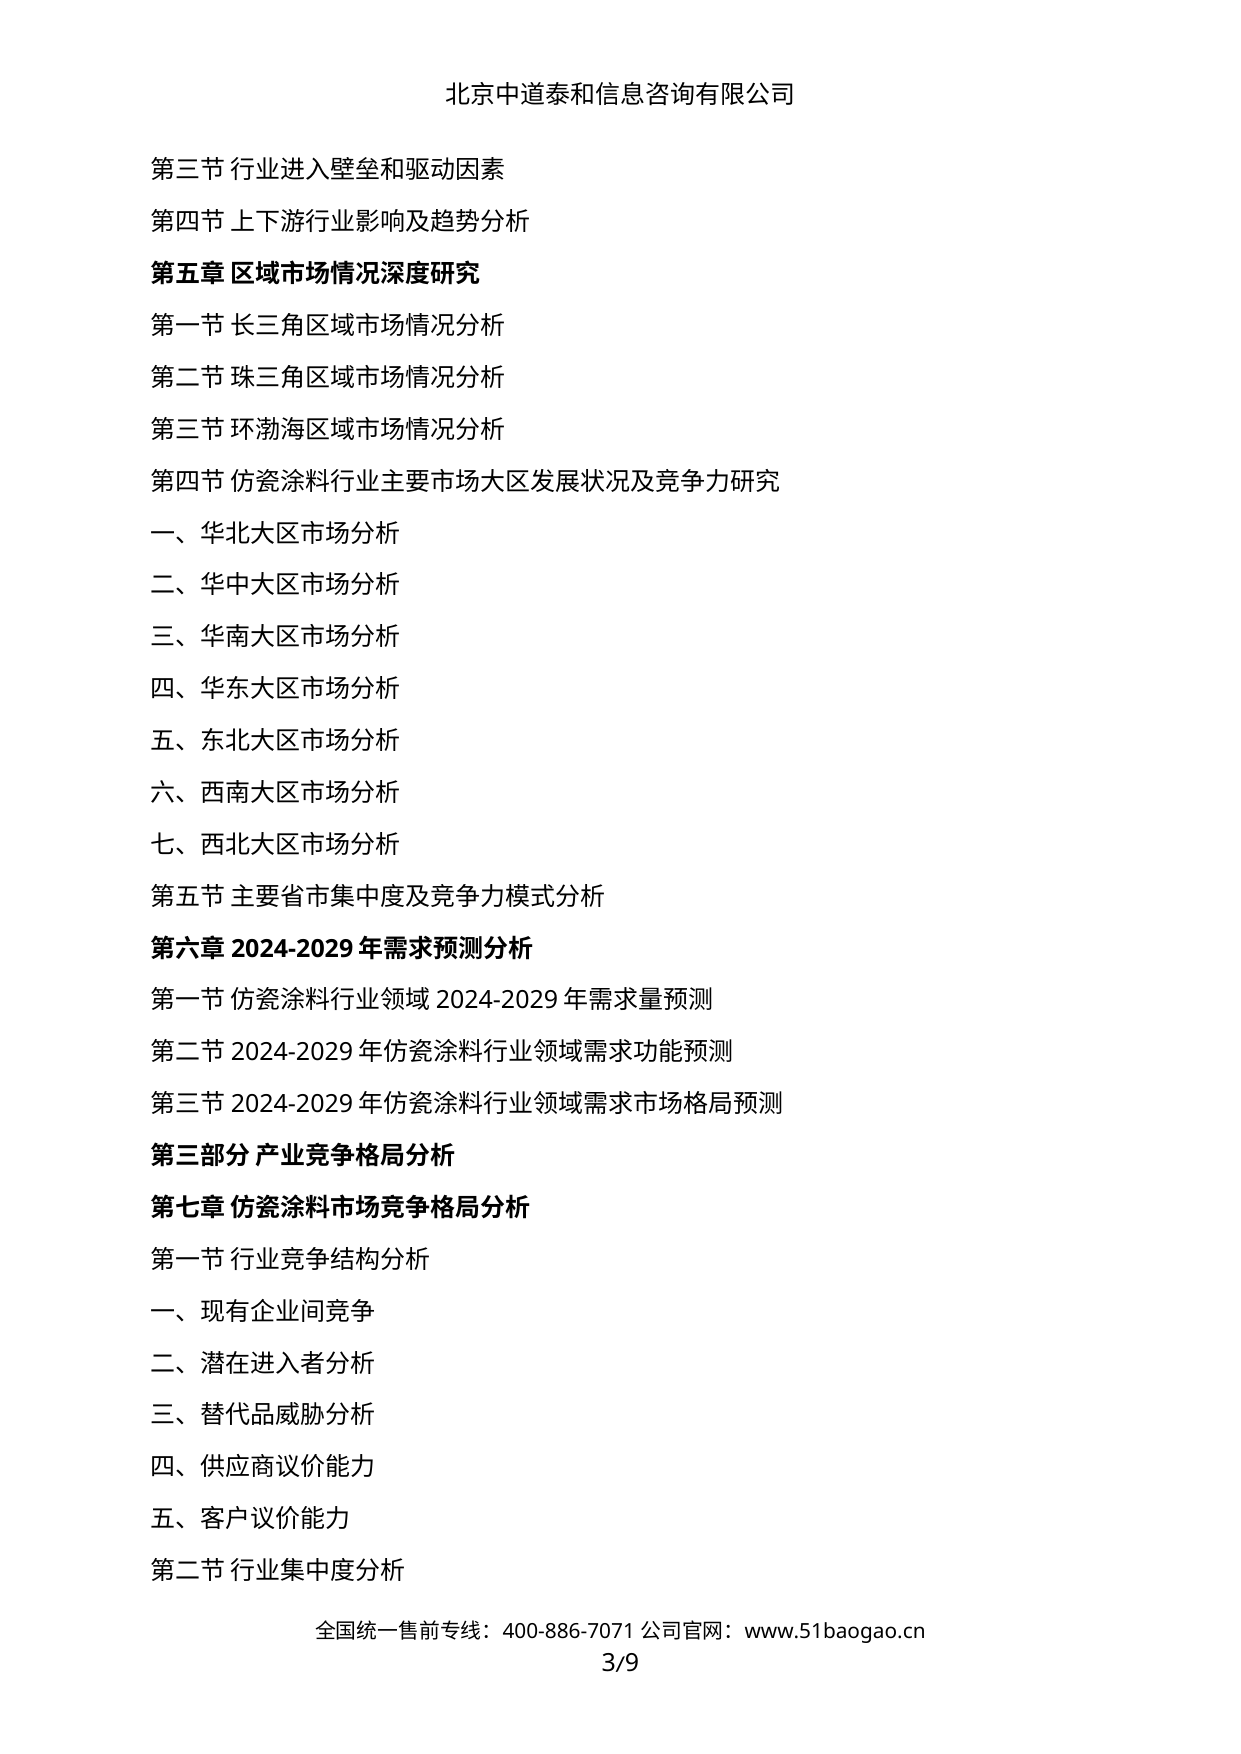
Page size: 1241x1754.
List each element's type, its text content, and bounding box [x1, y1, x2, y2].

text 第五节 主要省市集中度及竞争力模式分析 [150, 876, 1090, 912]
text 第七章 仿瓷涂料市场竞争格局分析 [150, 1187, 1090, 1224]
text 第三节 环渤海区域市场情况分析 [150, 409, 1090, 446]
text 五、客户议价能力 [150, 1499, 1090, 1535]
text 七、西北大区市场分析 [150, 824, 1090, 861]
text 第四节 上下游行业影响及趋势分析 [150, 202, 1090, 238]
text 三、华南大区市场分析 [150, 617, 1090, 653]
text 第二节 行业集中度分析 [150, 1551, 1090, 1587]
text 第五章 区域市场情况深度研究 [150, 254, 1090, 290]
text 第一节 仿瓷涂料行业领域2024-2029年需求量预测 [150, 980, 1090, 1016]
text 第四节 仿瓷涂料行业主要市场大区发展状况及竞争力研究 [150, 461, 1090, 497]
text 二、华中大区市场分析 [150, 565, 1090, 601]
text 六、西南大区市场分析 [150, 772, 1090, 809]
text 第三部分 产业竞争格局分析 [150, 1136, 1090, 1172]
text 第三节 行业进入壁垒和驱动因素 [150, 150, 1090, 186]
text 第一节 长三角区域市场情况分析 [150, 306, 1090, 342]
text 一、现有企业间竞争 [150, 1291, 1090, 1327]
text 第二节 2024-2029年仿瓷涂料行业领域需求功能预测 [150, 1032, 1090, 1068]
text 第一节 行业竞争结构分析 [150, 1239, 1090, 1276]
text 四、华东大区市场分析 [150, 669, 1090, 705]
text 二、潜在进入者分析 [150, 1343, 1090, 1379]
text 五、东北大区市场分析 [150, 721, 1090, 757]
text 第六章 2024-2029年需求预测分析 [150, 928, 1090, 964]
text 第三节 2024-2029年仿瓷涂料行业领域需求市场格局预测 [150, 1084, 1090, 1120]
text 三、替代品威胁分析 [150, 1395, 1090, 1431]
text 一、华北大区市场分析 [150, 513, 1090, 549]
text 四、供应商议价能力 [150, 1447, 1090, 1483]
text 第二节 珠三角区域市场情况分析 [150, 357, 1090, 394]
